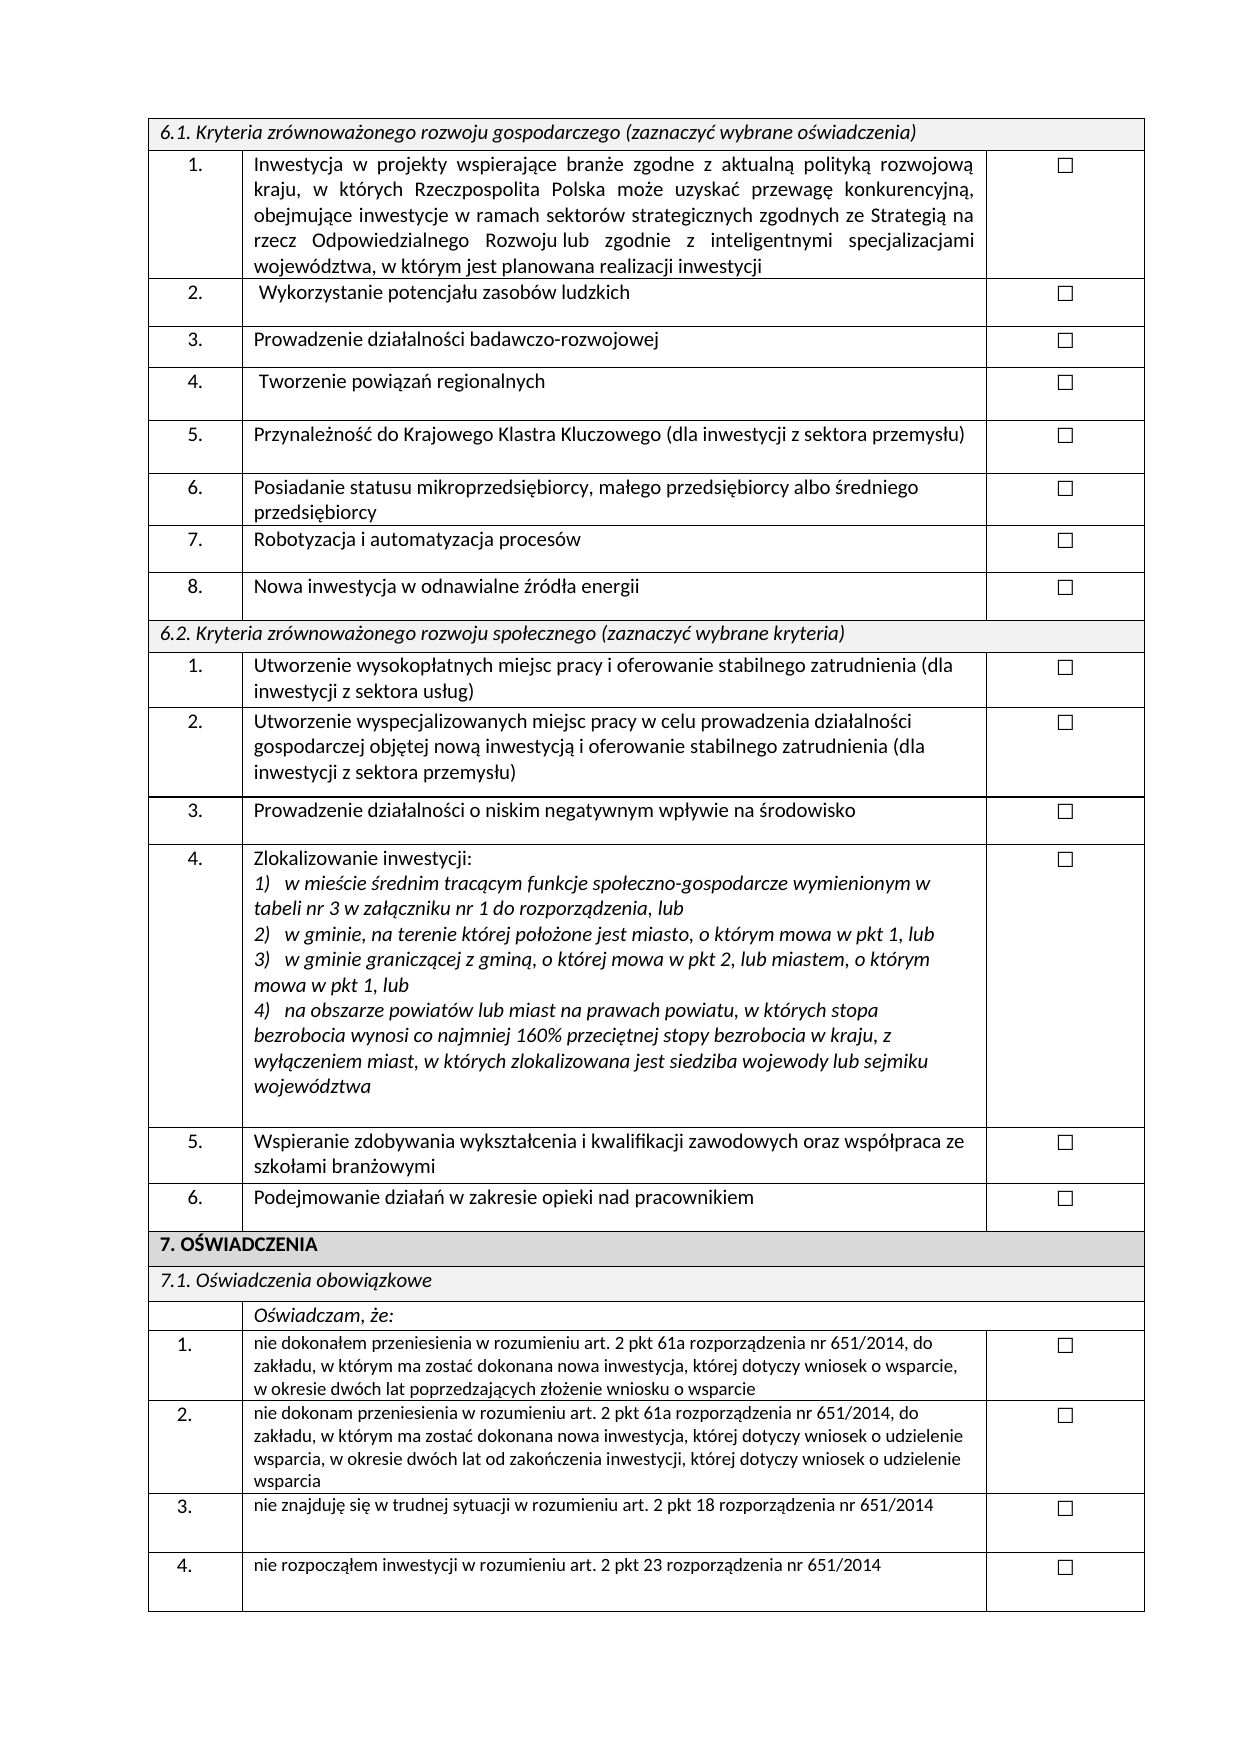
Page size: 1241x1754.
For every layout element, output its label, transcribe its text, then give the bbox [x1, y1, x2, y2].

table_cell 1. [149, 151, 242, 278]
table_cell Podejmowanie działań w zakresie opieki nad pracownikiem [243, 1184, 986, 1231]
table_cell [149, 1553, 242, 1611]
table_cell nie dokonam przeniesienia w rozumieniu art. 2 pkt 61a rozporządzenia nr 651/2014, do zakładu, w którym ma zostać dokonana nowa inwestycja, której dotyczy wniosek o udzielenie wsparcia, w okresie dwóch lat od zakończenia inwestycji, której dotyczy wniosek o udzielenie wsparcia [243, 1401, 986, 1493]
table_cell 6.2. Kryteria zrównoważonego rozwoju społecznego (zaznaczyć wybrane kryteria) [149, 621, 1144, 652]
table_cell nie rozpocząłem inwestycji w rozumieniu art. 2 pkt 23 rozporządzenia nr 651/2014 [243, 1553, 986, 1611]
table_cell Robotyzacja i automatyzacja procesów [243, 526, 986, 572]
table_cell 7.1. Oświadczenia obowiązkowe [149, 1267, 1144, 1301]
table_cell 7. [149, 526, 242, 572]
table_cell 7. OŚWIADCZENIA [149, 1232, 1144, 1266]
table_cell 6.1. Kryteria zrównoważonego rozwoju gospodarczego (zaznaczyć wybrane oświadczenia) [149, 119, 1144, 150]
table_cell Inwestycja w projekty wspierające branże zgodne z aktualną polityką rozwojową kraju, w których Rzeczpospolita Polska może uzyskać przewagę konkurencyjną, obejmujące inwestycje w ramach sektorów strategicznych zgodnych ze Strategią na rzecz Odpowiedzialnego Rozwoju lub zgodnie z inteligentnymi specjalizacjami województwa, w którym jest planowana realizacji inwestycji [243, 151, 986, 278]
table_cell [987, 1184, 1144, 1231]
table_cell 2. [149, 708, 242, 796]
table_cell Wspieranie zdobywania wykształcenia i kwalifikacji zawodowych oraz współpraca ze szkołami branżowymi [243, 1128, 986, 1183]
table_cell Zlokalizowanie inwestycji: 1) w mieście średnim tracącym funkcje społeczno-gospodarcze wymienionym w tabeli nr 3 w załączniku nr 1 do rozporządzenia, lub 2) w gminie, na terenie której położone jest miasto, o którym mowa w pkt 1, lub 3) w gminie graniczącej z gminą, o której mowa w pkt 2, lub miastem, o którym mowa w pkt 1, lub 4) na obszarze powiatów lub miast na prawach powiatu, w których stopa bezrobocia wynosi co najmniej 160% przeciętnej stopy bezrobocia w kraju, z wyłączeniem miast, w których zlokalizowana jest siedziba wojewody lub sejmiku województwa [243, 845, 986, 1127]
table_cell Utworzenie wyspecjalizowanych miejsc pracy w celu prowadzenia działalności gospodarczej objętej nową inwestycją i oferowanie stabilnego zatrudnienia (dla inwestycji z sektora przemysłu) [243, 708, 986, 796]
table_cell 4. [149, 845, 242, 1127]
table_cell Tworzenie powiązań regionalnych [243, 368, 986, 420]
table_cell 2. [149, 279, 242, 326]
table_cell 8. [149, 573, 242, 619]
table_cell [987, 1401, 1144, 1493]
table_cell [987, 526, 1144, 572]
table_cell nie znajduję się w trudnej sytuacji w rozumieniu art. 2 pkt 18 rozporządzenia nr 651/2014 [243, 1494, 986, 1552]
table_cell [149, 1302, 242, 1330]
table_cell [987, 1494, 1144, 1552]
table_cell 3. [149, 798, 242, 844]
table_cell Nowa inwestycja w odnawialne źródła energii [243, 573, 986, 619]
table_cell 3. [149, 327, 242, 367]
table_cell [149, 1401, 242, 1493]
table_cell 4. [149, 368, 242, 420]
table_cell [987, 573, 1144, 619]
table_cell [987, 708, 1144, 796]
table_cell [987, 279, 1144, 326]
table_cell 6. [149, 474, 242, 525]
table_cell [987, 474, 1144, 525]
table_cell Oświadczam, że: [243, 1302, 1144, 1330]
table_cell [149, 1331, 242, 1400]
table_cell [987, 1331, 1144, 1400]
table_cell [987, 798, 1144, 844]
table_cell [987, 653, 1144, 707]
table_cell Utworzenie wysokopłatnych miejsc pracy i oferowanie stabilnego zatrudnienia (dla inwestycji z sektora usług) [243, 653, 986, 707]
table_cell nie dokonałem przeniesienia w rozumieniu art. 2 pkt 61a rozporządzenia nr 651/2014, do zakładu, w którym ma zostać dokonana nowa inwestycja, której dotyczy wniosek o wsparcie, w okresie dwóch lat poprzedzających złożenie wniosku o wsparcie [243, 1331, 986, 1400]
table_cell 5. [149, 1128, 242, 1183]
table_cell Prowadzenie działalności badawczo-rozwojowej [243, 327, 986, 367]
table_cell [987, 421, 1144, 473]
table_cell Posiadanie statusu mikroprzedsiębiorcy, małego przedsiębiorcy albo średniego przedsiębiorcy [243, 474, 986, 525]
table_cell [987, 368, 1144, 420]
table_cell Prowadzenie działalności o niskim negatywnym wpływie na środowisko [243, 798, 986, 844]
table_cell [149, 1494, 242, 1552]
table_cell 5. [149, 421, 242, 473]
table_cell Wykorzystanie potencjału zasobów ludzkich [243, 279, 986, 326]
table_cell 6. [149, 1184, 242, 1231]
table_cell [987, 1553, 1144, 1611]
table_cell [987, 1128, 1144, 1183]
table_cell [987, 151, 1144, 278]
table_cell [987, 327, 1144, 367]
table_cell [987, 845, 1144, 1127]
table_cell Przynależność do Krajowego Klastra Kluczowego (dla inwestycji z sektora przemysłu) [243, 421, 986, 473]
table_cell 1. [149, 653, 242, 707]
